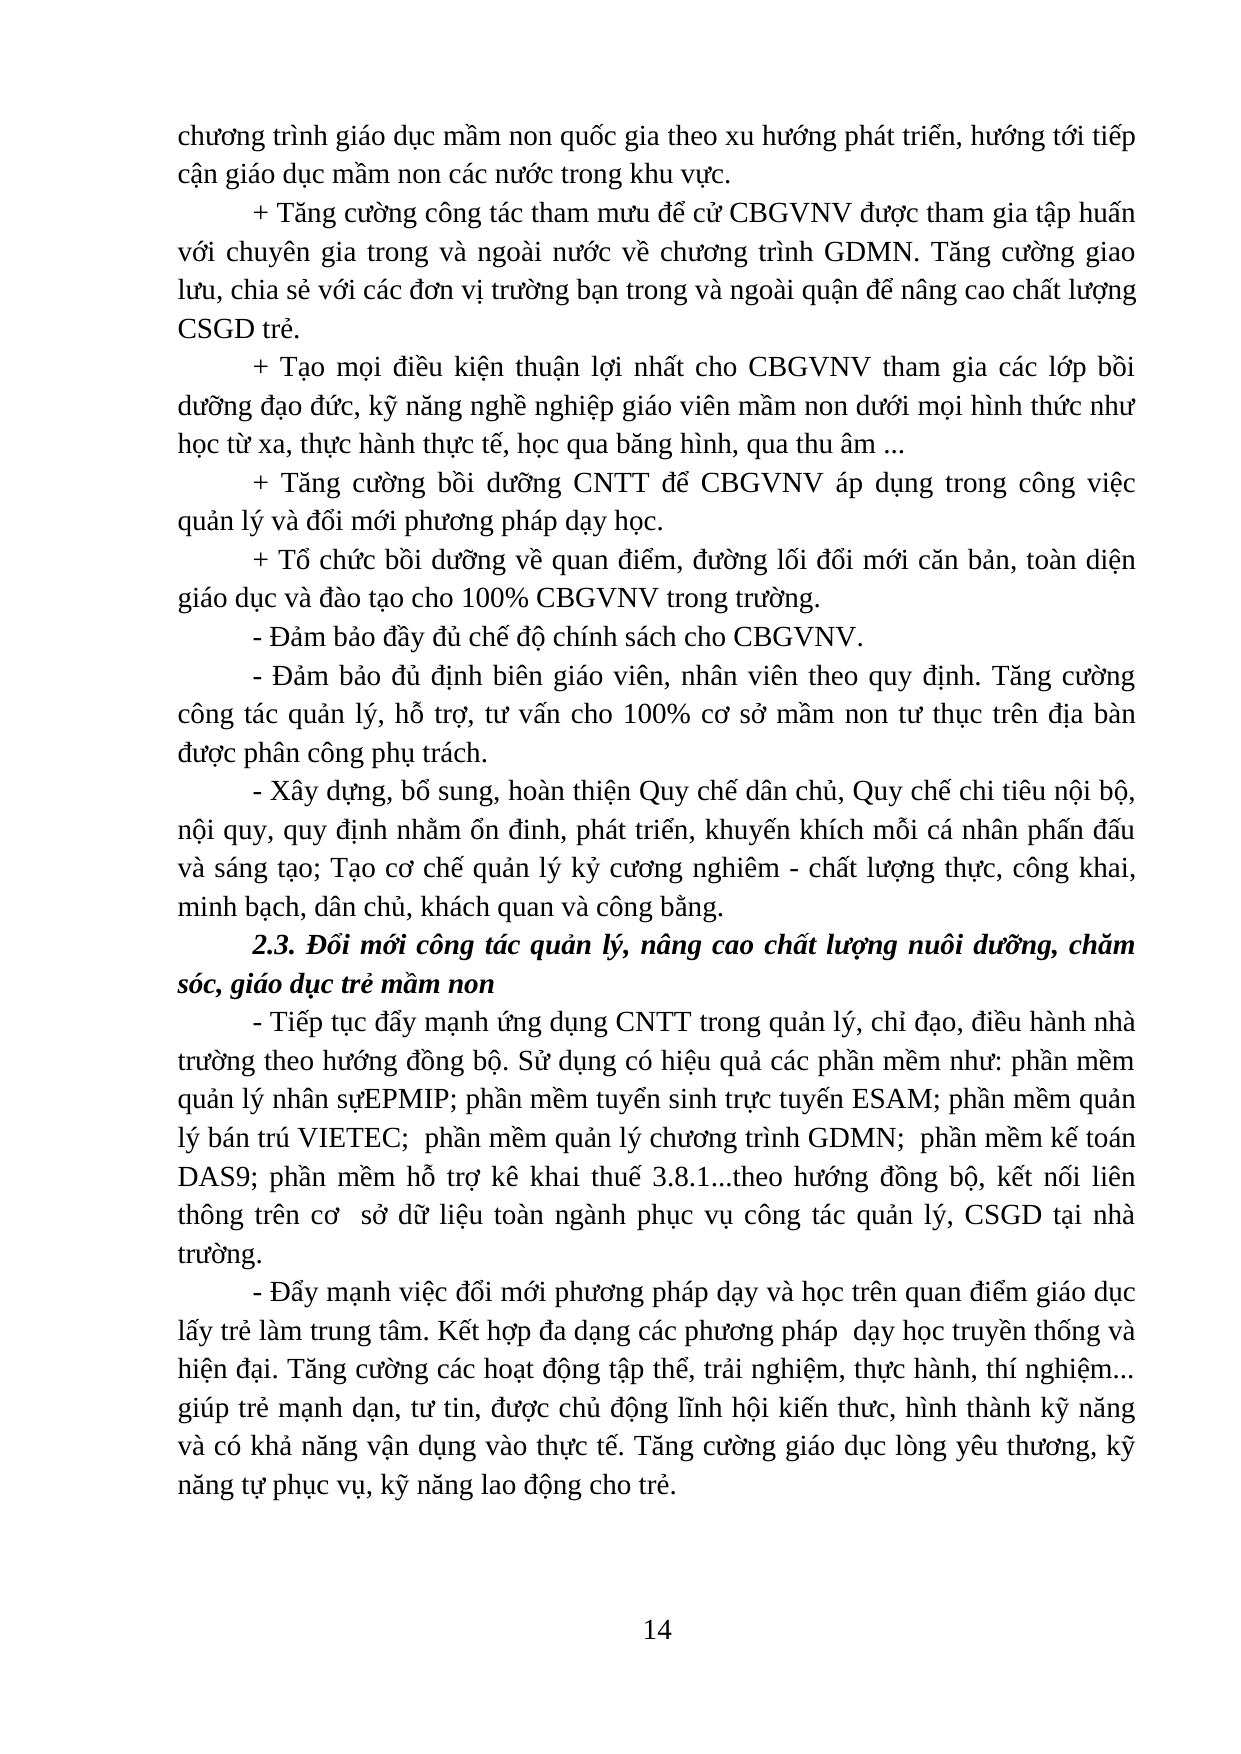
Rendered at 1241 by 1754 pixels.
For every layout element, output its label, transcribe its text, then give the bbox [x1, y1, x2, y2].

text + Tạo mọi điều kiện thuận lợi nhất cho CBGVNV tham gia các lớp bồi dưỡng đạo đức, kỹ năng nghề nghiệp giáo viên mầm non dưới mọi hình thức như học từ xa, thực hành thực tế, học qua băng hình, qua thu âm ... [177, 349, 1137, 460]
text 2.3. Đổi mới công tác quản lý, nâng cao chất lượng nuôi dưỡng, chăm sóc, giáo dục trẻ mầm non [177, 927, 1137, 999]
text + Tăng cường bồi dưỡng CNTT để CBGVNV áp dụng trong công việc quản lý và đổi mới phương pháp dạy học. [177, 465, 1137, 537]
text - Tiếp tục đẩy mạnh ứng dụng CNTT trong quản lý, chỉ đạo, điều hành nhà trường theo hướng đồng bộ. Sử dụng có hiệu quả các phần mềm như: phần mềm quản lý nhân sựEPMIP; phần mềm tuyển sinh trực tuyến ESAM; phần mềm quản lý bán trú VIETEC; phần mềm quản lý chương trình GDMN; phần mềm kế toán DAS9; phần mềm hỗ trợ kê khai thuế 3.8.1...theo hướng đồng bộ, kết nối liên thông trên cơ sở dữ liệu toàn ngành phục vụ công tác quản lý, CSGD tại nhà trường. [177, 1004, 1137, 1269]
text - Đảm bảo đầy đủ chế độ chính sách cho CBGVNV. [177, 619, 1137, 653]
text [177, 118, 1137, 190]
text - Đẩy mạnh việc đổi mới phương pháp dạy và học trên quan điểm giáo dục lấy trẻ làm trung tâm. Kết hợp đa dạng các phương pháp dạy học truyền thống và hiện đại. Tăng cường các hoạt động tập thể, trải nghiệm, thực hành, thí nghiệm... giúp trẻ mạnh dạn, tư tin, được chủ động lĩnh hội kiến thưc, hình thành kỹ năng và có khả năng vận dụng vào thực tế. Tăng cường giáo dục lòng yêu thương, kỹ năng tự phục vụ, kỹ năng lao động cho trẻ. [177, 1274, 1137, 1501]
text + Tăng cường công tác tham mưu để cử CBGVNV được tham gia tập huấn với chuyên gia trong và ngoài nước về chương trình GDMN. Tăng cường giao lưu, chia sẻ với các đơn vị trường bạn trong và ngoài quận để nâng cao chất lượng CSGD trẻ. [177, 195, 1137, 344]
text + Tổ chức bồi dưỡng về quan điểm, đường lối đổi mới căn bản, toàn diện giáo dục và đào tạo cho 100% CBGVNV trong trường. [177, 542, 1137, 614]
text - Đảm bảo đủ định biên giáo viên, nhân viên theo quy định. Tăng cường công tác quản lý, hỗ trợ, tư vấn cho 100% cơ sở mầm non tư thục trên địa bàn được phân công phụ trách. [177, 658, 1137, 768]
text - Xây dựng, bổ sung, hoàn thiện Quy chế dân chủ, Quy chế chi tiêu nội bộ, nội quy, quy định nhằm ổn đinh, phát triển, khuyến khích mỗi cá nhân phấn đấu và sáng tạo; Tạo cơ chế quản lý kỷ cương nghiêm - chất lượng thực, công khai, minh bạch, dân chủ, khách quan và công bằng. [177, 773, 1137, 922]
